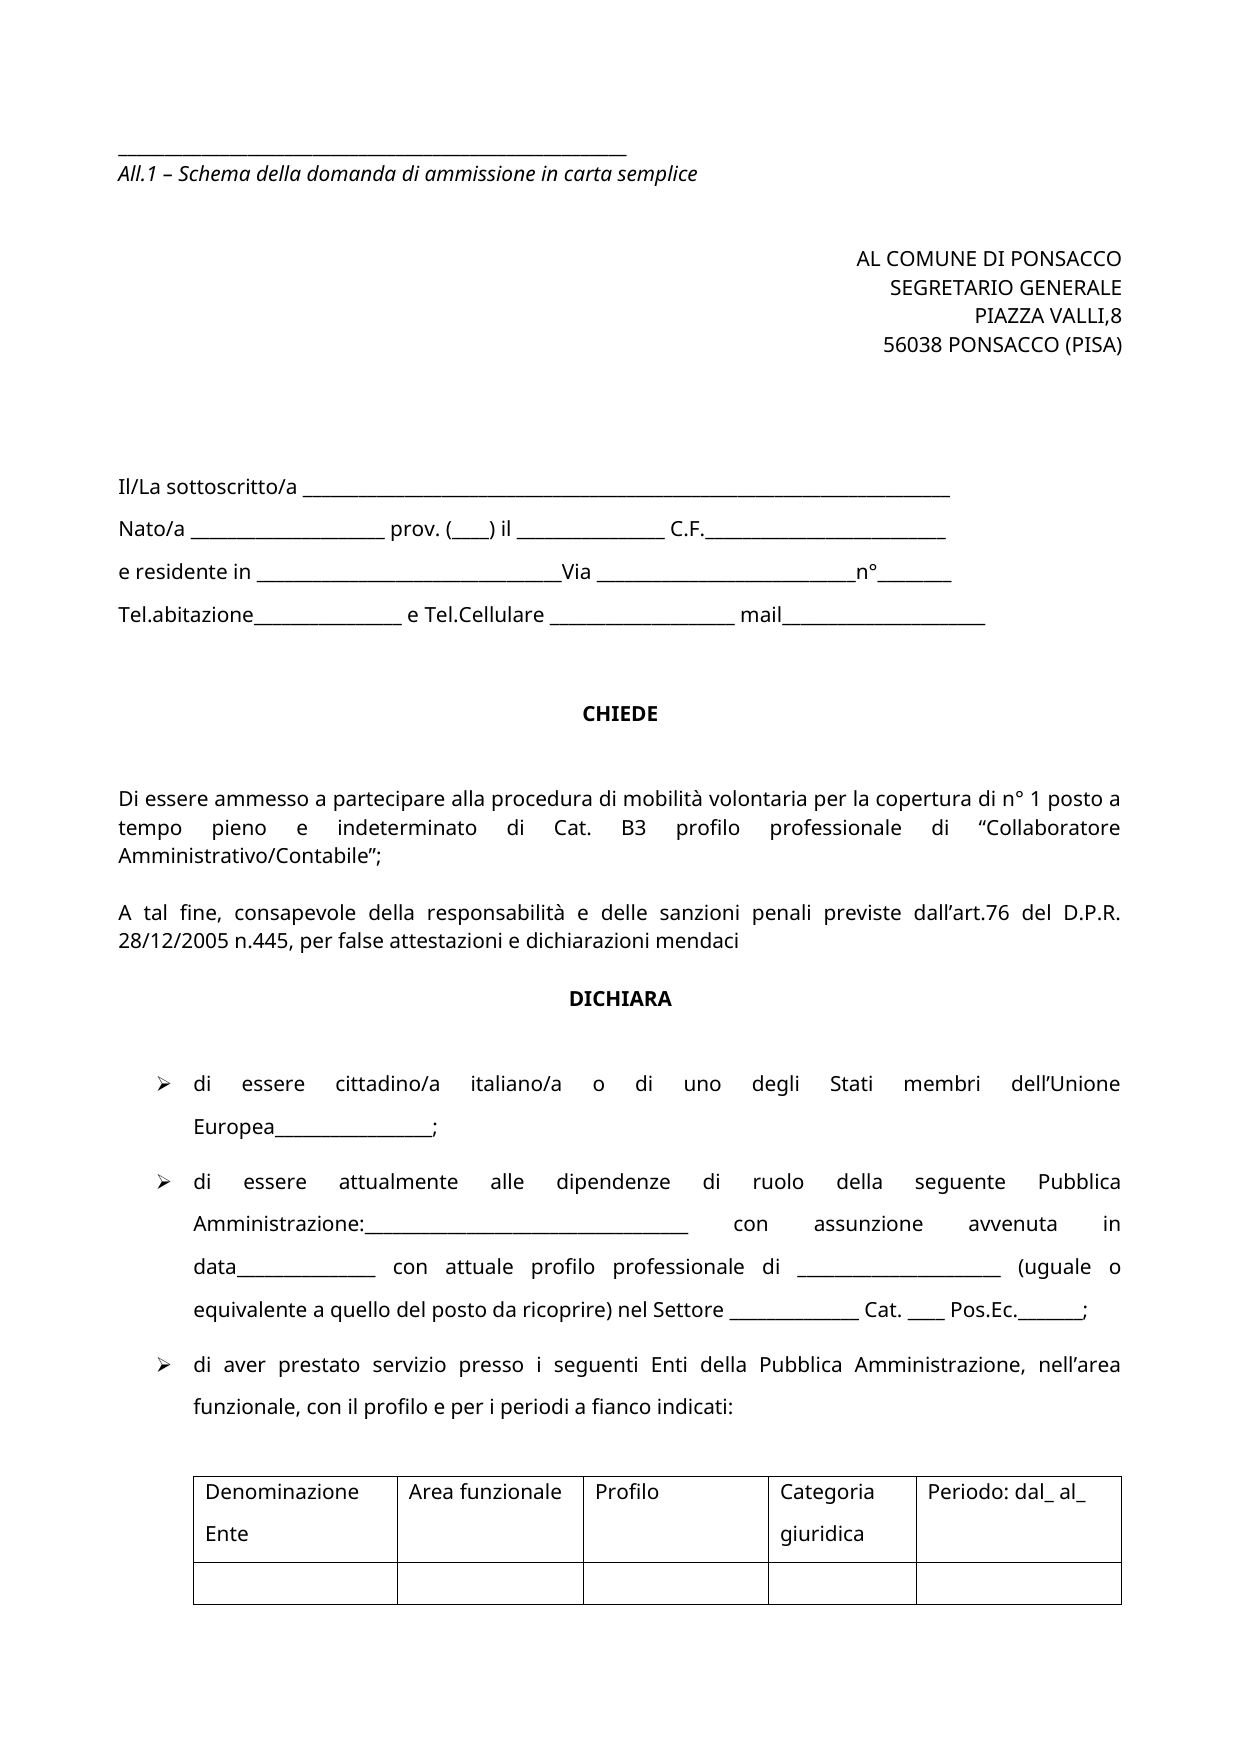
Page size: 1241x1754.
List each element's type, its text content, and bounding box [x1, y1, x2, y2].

table_cell [398, 1563, 583, 1604]
text e residente in _________________________________Via ____________________________n°________ Tel.abitazione________________ e Tel.Cellulare ____________________ mail______________________ [118, 557, 1122, 628]
list di aver prestato servizio presso i seguenti Enti della Pubblica Amministrazione, nell’area funzionale, con il profilo e per i periodi a fianco indicati: [156, 1350, 1122, 1421]
text _______________________________________________________ [118, 131, 1122, 159]
table_cell [917, 1563, 1121, 1604]
table_cell [769, 1563, 916, 1604]
list di essere cittadino/a italiano/a o di uno degli Stati membri dell’Unione Europea_________________; [156, 1069, 1122, 1140]
text PIAZZA VALLI,8 [118, 301, 1122, 330]
table_cell [584, 1563, 768, 1604]
text All.1 – Schema della domanda di ammissione in carta semplice [118, 159, 1122, 188]
text SEGRETARIO GENERALE [118, 273, 1122, 301]
text AL COMUNE DI PONSACCO [118, 244, 1122, 273]
text Di essere ammesso a partecipare alla procedura di mobilità volontaria per la copertura di n° 1 posto a tempo pieno e indeterminato di Cat. B3 profilo professionale di “Collaboratore Amministrativo/Contabile”; [118, 784, 1122, 870]
table_header Profilo [584, 1477, 768, 1562]
table_header Denominazione Ente [194, 1477, 397, 1562]
text A tal fine, consapevole della responsabilità e delle sanzioni penali previste dall’art.76 del D.P.R. 28/12/2005 n.445, per false attestazioni e dichiarazioni mendaci [118, 898, 1122, 955]
text 56038 PONSACCO (PISA) [118, 330, 1122, 358]
text Nato/a _____________________ prov. (____) il ________________ C.F.__________________________ [118, 514, 1122, 543]
text DICHIARA [118, 984, 1122, 1012]
table_header Area funzionale [398, 1477, 583, 1562]
table_cell [194, 1563, 397, 1604]
table_header Categoria giuridica [769, 1477, 916, 1562]
text CHIEDE [118, 699, 1122, 728]
list di essere attualmente alle dipendenze di ruolo della seguente Pubblica Amministrazione:___________________________________ con assunzione avvenuta in data_______________ con attuale profilo professionale di ______________________ (uguale o equivalente a quello del posto da ricoprire) nel Settore ______________ Cat. ____ Pos.Ec._______; [156, 1167, 1122, 1323]
text Il/La sottoscritto/a ______________________________________________________________________ [118, 472, 1122, 500]
table_header Periodo: dal_ al_ [917, 1477, 1121, 1562]
